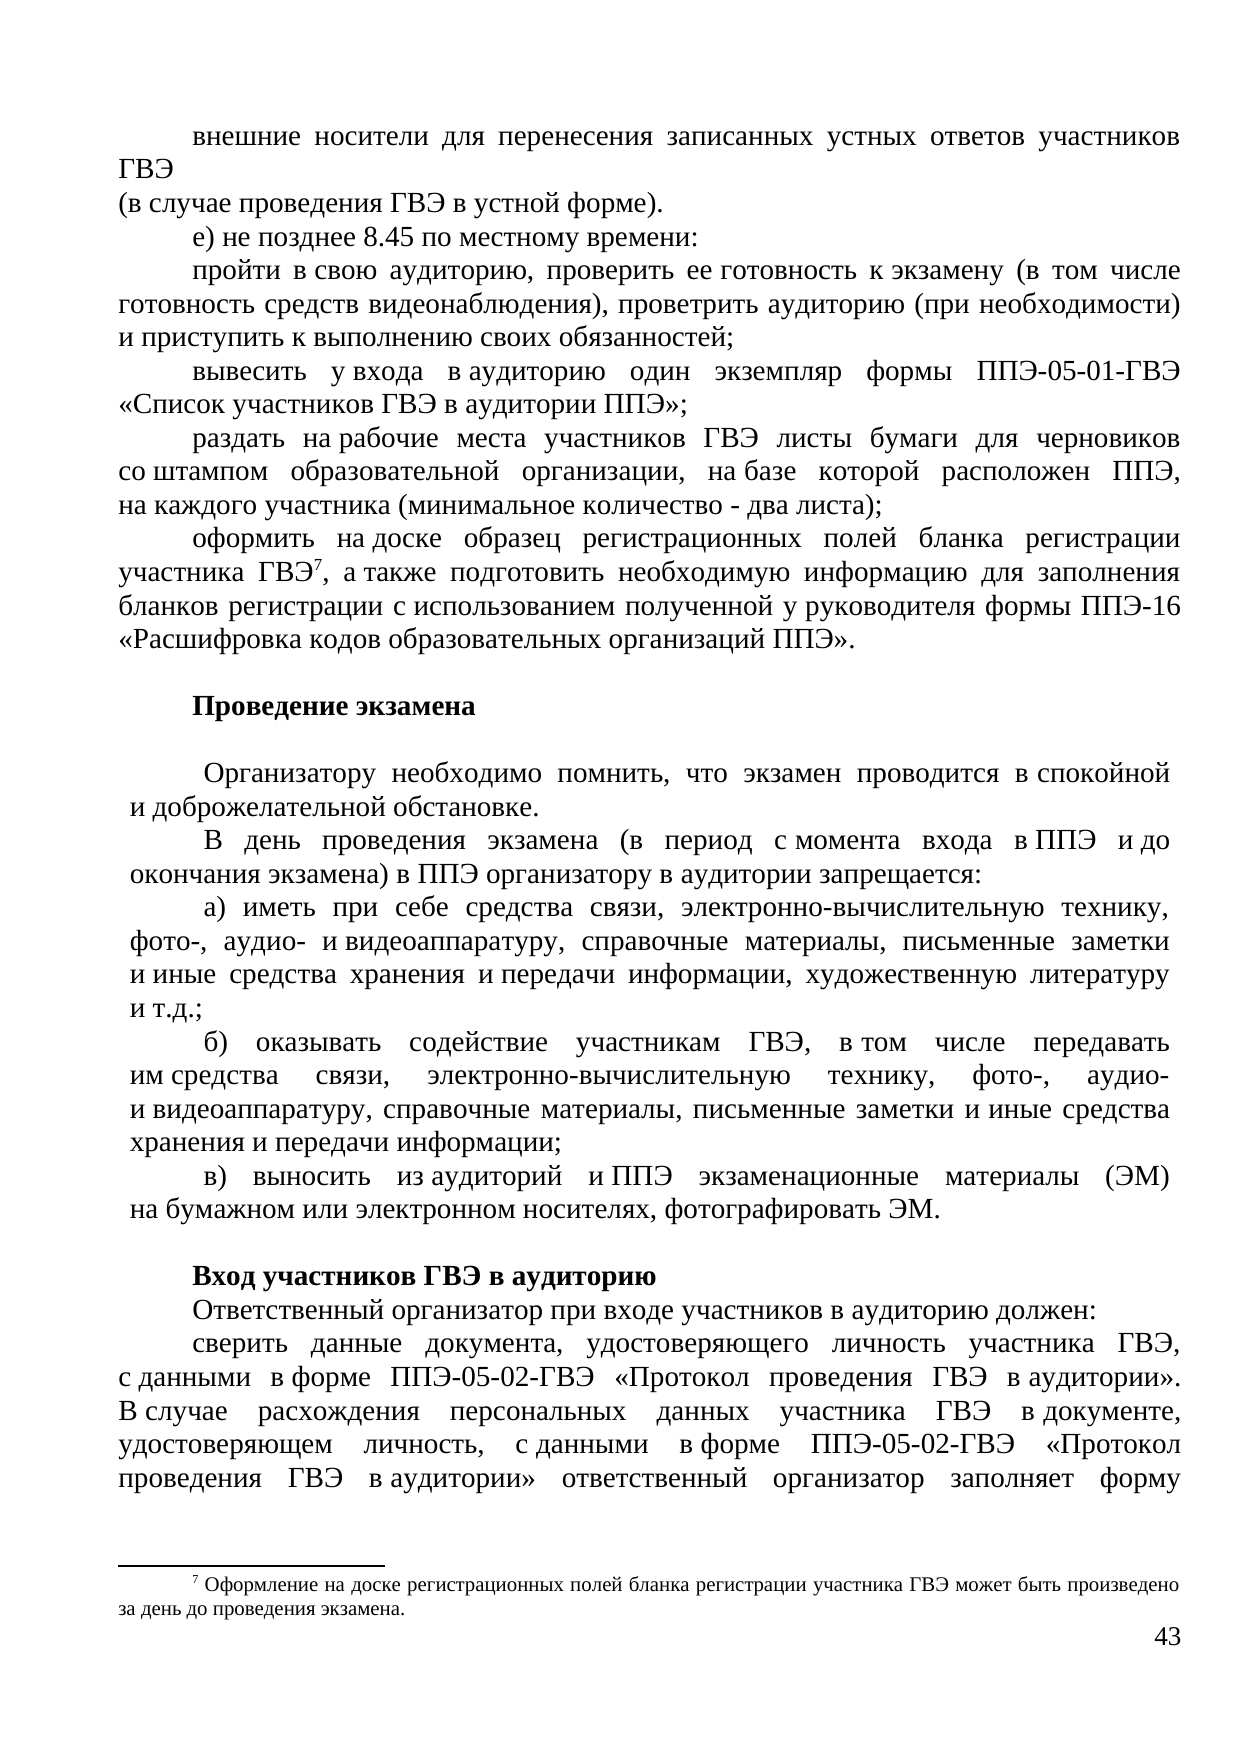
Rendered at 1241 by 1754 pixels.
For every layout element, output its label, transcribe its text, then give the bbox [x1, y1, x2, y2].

text Проведение экзамена [118, 688, 1181, 722]
text оформить на доске образец регистрационных полей бланка регистрации участника ГВЭ, а также подготовить необходимую информацию для заполнения бланков регистрации с использованием полученной у руководителя формы ППЭ-16 «Расшифровка кодов образовательных организаций ППЭ». [118, 521, 1181, 655]
text пройти в свою аудиторию, проверить ее готовность к экзамену (в том числе готовность средств видеонаблюдения), проветрить аудиторию (при необходимости) и приступить к выполнению своих обязанностей; [118, 252, 1181, 353]
text Ответственный организатор при входе участников в аудиторию должен: [118, 1292, 1181, 1326]
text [118, 1326, 1181, 1493]
text вывесить у входа в аудиторию один экземпляр формы ППЭ-05-01-ГВЭ «Список участников ГВЭ в аудитории ППЭ»; [118, 353, 1181, 420]
text Вход участников ГВЭ в аудиторию [118, 1258, 1181, 1292]
table_header Организатору необходимо помнить, что экзамен проводится в спокойной и доброжелательной обстановке. В день проведения экзамена (в период с момента входа в ППЭ и до окончания экзамена) в ППЭ организатору в аудитории запрещается: а) иметь при себе средства связи, электронно-вычислительную технику, фото-, аудио- и видеоаппаратуру, справочные материалы, письменные заметки и иные средства хранения и передачи информации, художественную литературу и т.д.; б) оказывать содействие участникам ГВЭ, в том числе передавать им средства связи, электронно-вычислительную технику, фото-, аудио- и видеоаппаратуру, справочные материалы, письменные заметки и иные средства хранения и передачи информации; в) выносить из аудиторий и ППЭ экзаменационные материалы (ЭМ) на бумажном или электронном носителях, фотографировать ЭМ. [118, 755, 1181, 1225]
text внешние носители для перенесения записанных устных ответов участников ГВЭ (в случае проведения ГВЭ в устной форме). [118, 118, 1181, 219]
text раздать на рабочие места участников ГВЭ листы бумаги для черновиков со штампом образовательной организации, на базе которой расположен ППЭ, на каждого участника (минимальное количество - два листа); [118, 420, 1181, 521]
text е) не позднее 8.45 по местному времени: [118, 219, 1181, 252]
